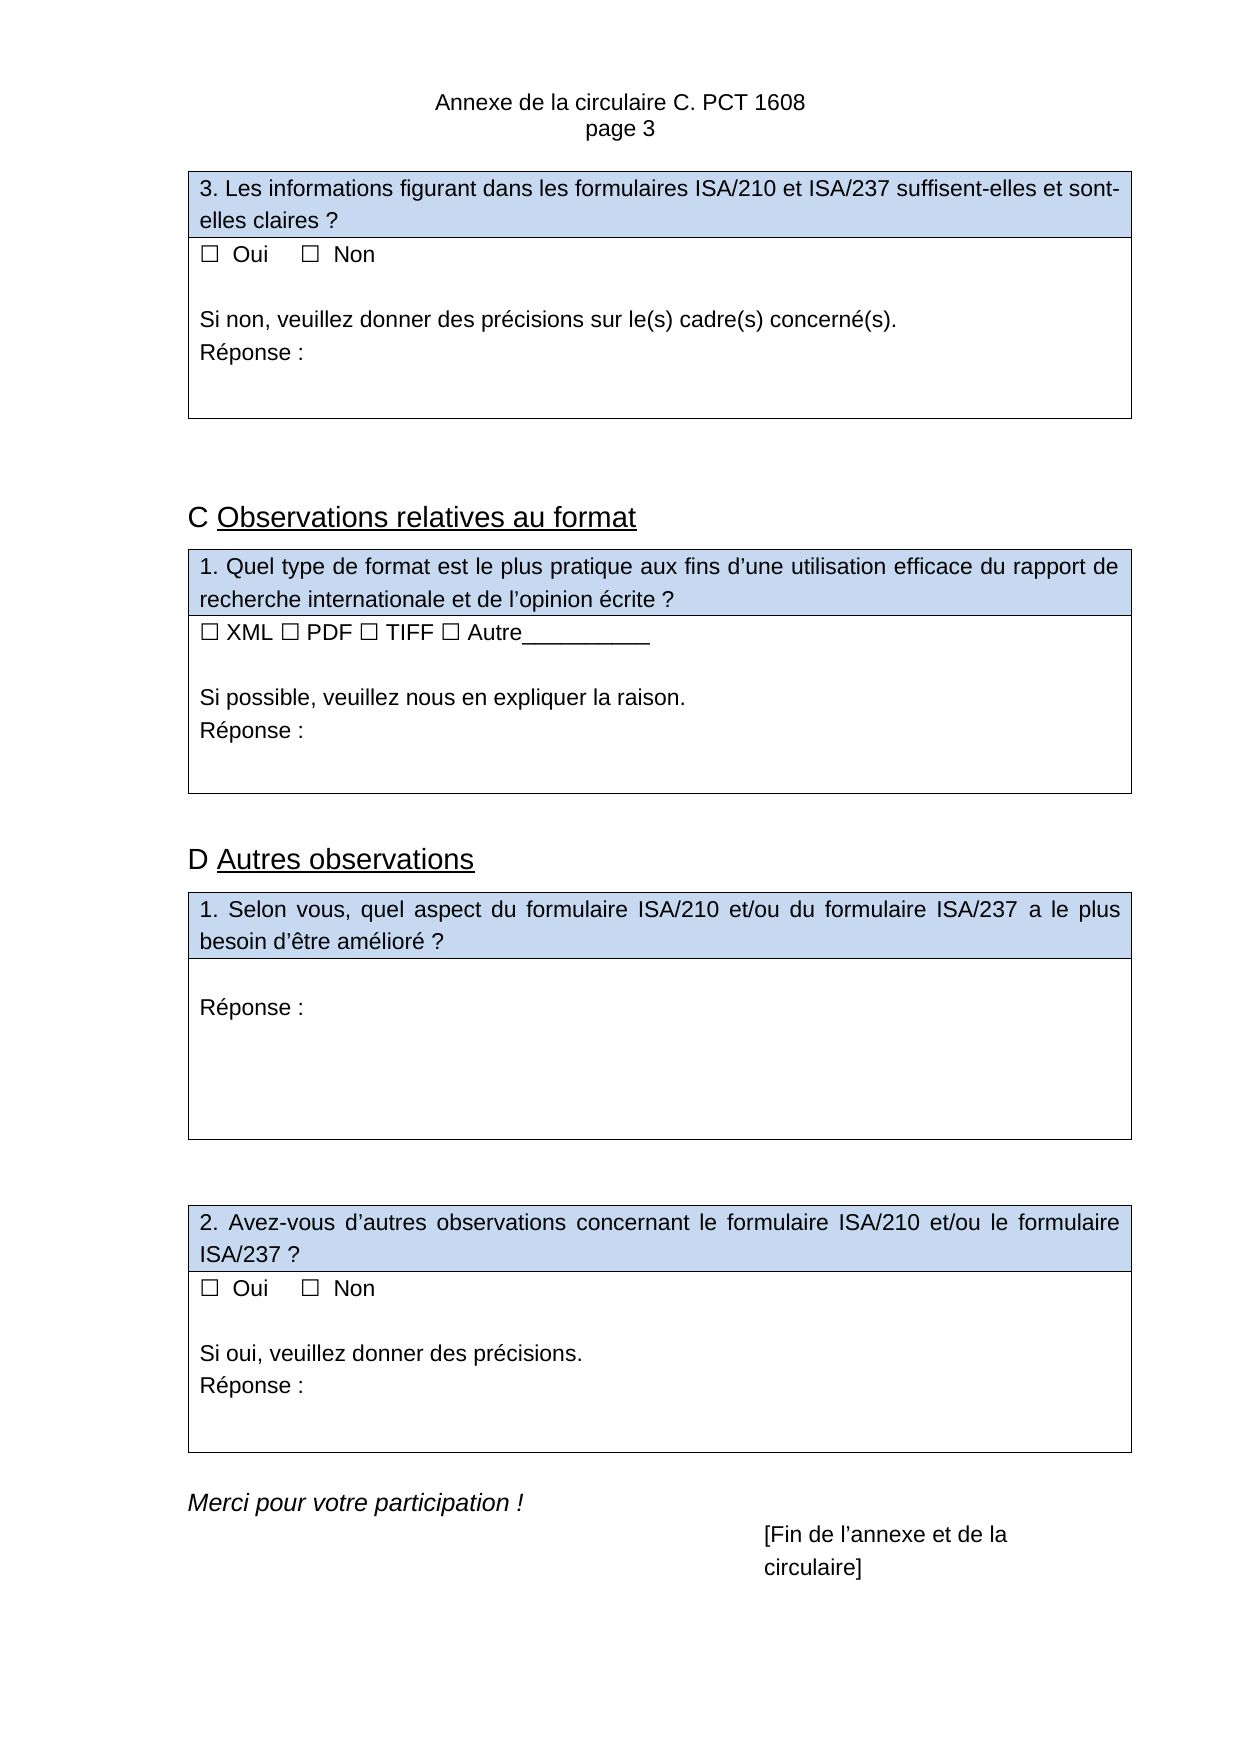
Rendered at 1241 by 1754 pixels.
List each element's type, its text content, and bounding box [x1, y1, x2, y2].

table_header 1. Quel type de format est le plus pratique aux fins d’une utilisation efficace du rapport de recherche internationale et de l’opinion écrite ? [189, 550, 1131, 615]
table_cell Réponse : [189, 959, 1131, 1139]
text D Autres observations [187, 827, 1053, 892]
table_cell Oui Non Si non, veuillez donner des précisions sur le(s) cadre(s) concerné(s). Réponse : [189, 238, 1131, 418]
text Merci pour votre participation ! [187, 1486, 1053, 1518]
text [Fin de l’annexe et de la circulaire] [764, 1518, 1053, 1583]
table_cell Oui Non Si oui, veuillez donner des précisions. Réponse : [189, 1272, 1131, 1452]
text C Observations relatives au format [187, 484, 1053, 549]
table_header 1. Selon vous, quel aspect du formulaire ISA/210 et/ou du formulaire ISA/237 a le plus besoin d’être amélioré ? [189, 893, 1131, 958]
table_header 2. Avez-vous d’autres observations concernant le formulaire ISA/210 et/ou le formulaire ISA/237 ? [189, 1206, 1131, 1271]
table_header 3. Les informations figurant dans les formulaires ISA/210 et ISA/237 suffisent-elles et sont-elles claires ? [189, 172, 1131, 237]
table_cell XML PDF TIFF Autre__________ Si possible, veuillez nous en expliquer la raison. Réponse : [189, 616, 1131, 793]
